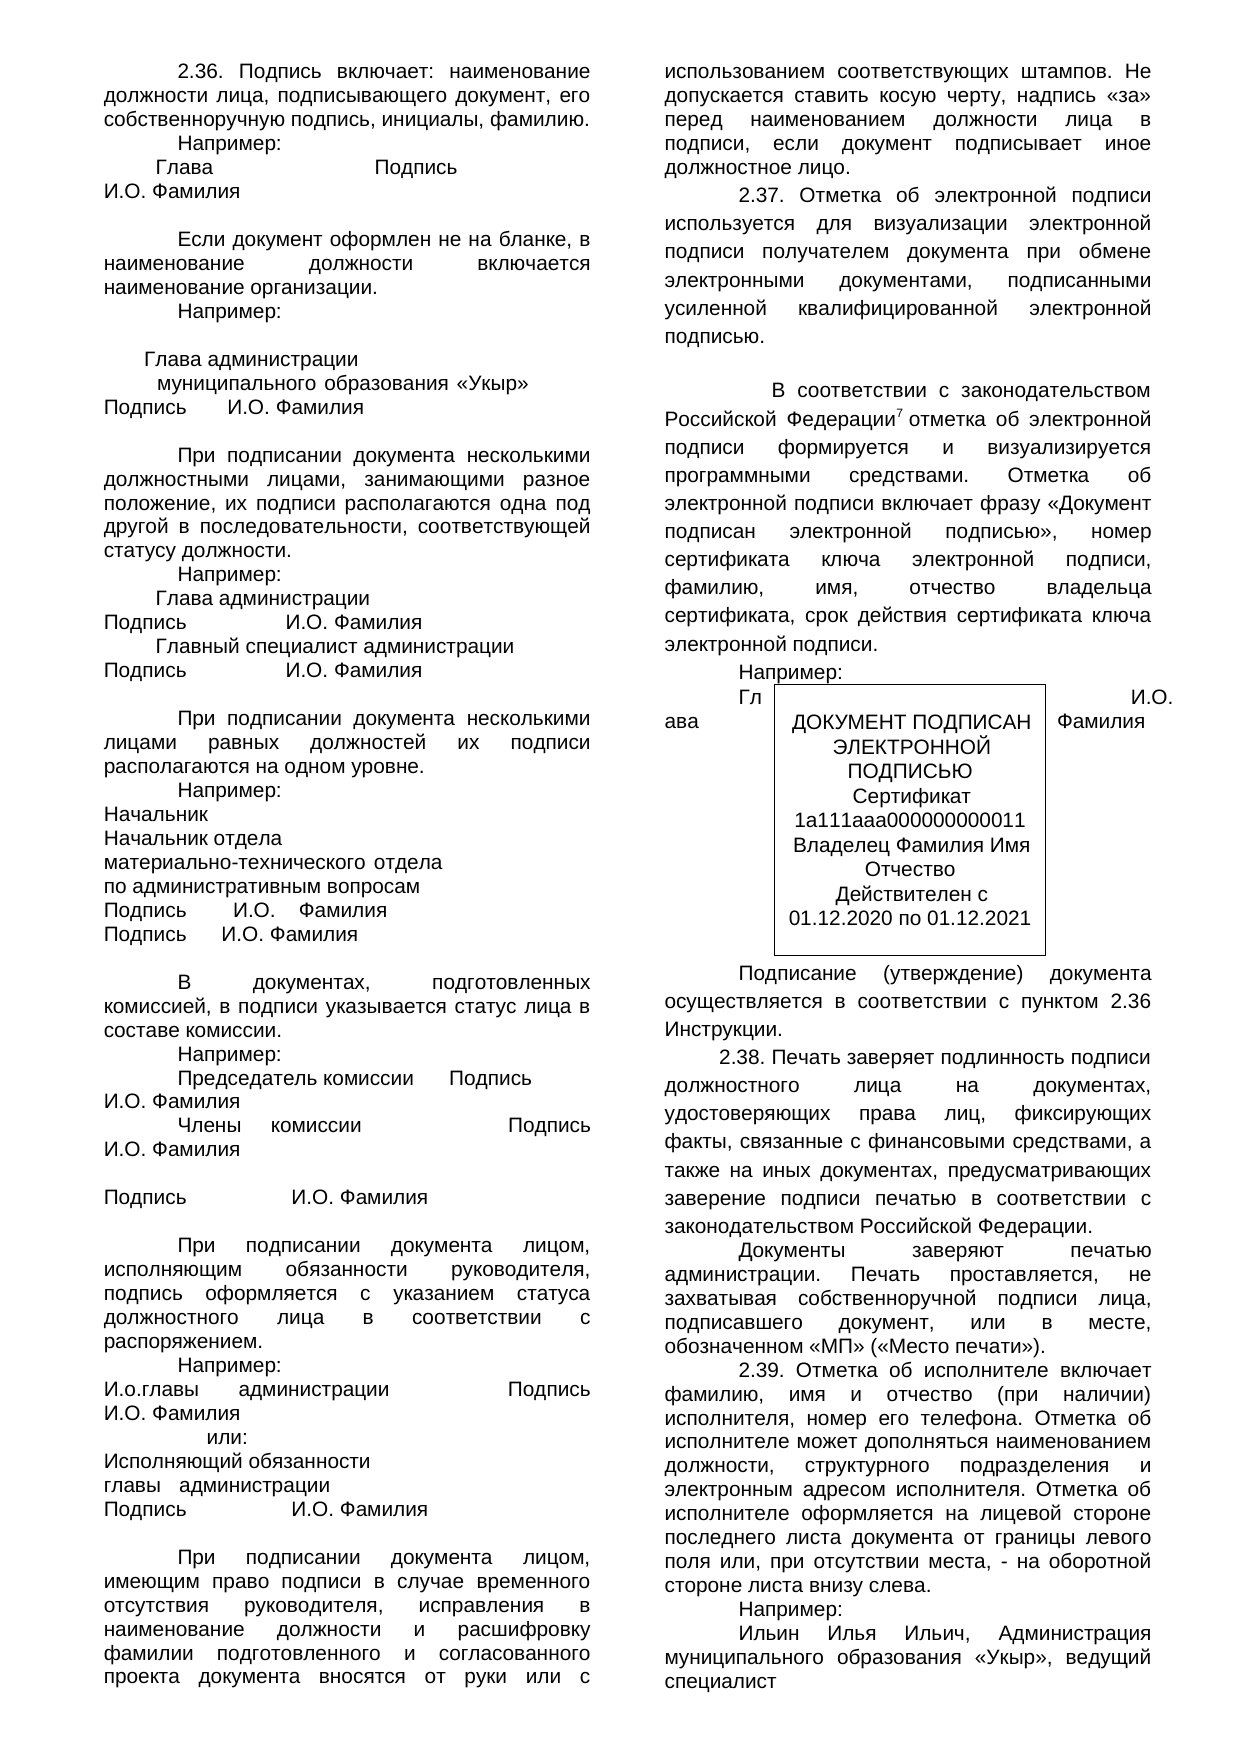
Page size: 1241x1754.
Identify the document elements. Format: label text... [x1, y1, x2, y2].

text Ильин Илья Ильич, Администрация муниципального образования «Укыр», ведущий специалист [664, 1621, 1152, 1693]
text 2.38. Печать заверяет подлинность подписи должностного лица на документах, удостоверяющих права лиц, фиксирующих факты, связанные с финансовыми средствами, а также на иных документах, предусматривающих заверение подписи печатью в соответствии с законодательством Российской Федерации. [664, 1041, 1152, 1238]
text или: [103, 1425, 591, 1449]
text 2.36. Подпись включает: наименование должности лица, подписывающего документ, его собственноручную подпись, инициалы, фамилию. [103, 59, 591, 131]
text Глава администрации [103, 347, 591, 371]
text При подписании документа лицом, имеющим право подписи в случае временного отсутствия руководителя, исправления в наименование должности и расшифровку фамилии подготовленного и согласованного проекта документа вносятся от руки или с использованием соответствующих штампов. Не допускается ставить косую черту, надпись «за» перед наименованием должности лица в подписи, если документ подписывает иное должностное лицо. [664, 59, 1152, 179]
text Например: [103, 131, 591, 155]
text И.о.главы администрации Подпись И.О. Фамилия [103, 1377, 591, 1425]
text Например: [664, 655, 1152, 683]
text В соответствии с законодательством Российской Федерации7 отметка об электронной подписи формируется и визуализируется программными средствами. Отметка об электронной подписи включает фразу «Документ подписан электронной подписью», номер сертификата ключа электронной подписи, фамилию, имя, отчество владельца сертификата, срок действия сертификата ключа электронной подписи. [664, 374, 1152, 655]
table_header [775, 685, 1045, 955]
text Подписание (утверждение) документа осуществляется в соответствии с пунктом 2.36 Инструкции. [664, 956, 1152, 1041]
text Члены комиссии Подпись И.О. Фамилия [103, 1113, 591, 1161]
text При подписании документа лицом, исполняющим обязанности руководителя, подпись оформляется с указанием статуса должностного лица в соответствии с распоряжением. [103, 1233, 591, 1353]
text Например: [103, 1041, 591, 1065]
text Например: [103, 299, 591, 323]
text муниципального образования «Укыр» Подпись И.О. Фамилия [103, 371, 591, 418]
text 2.39. Отметка об исполнителе включает фамилию, имя и отчество (при наличии) исполнителя, номер его телефона. Отметка об исполнителе может дополняться наименованием должности, структурного подразделения и электронным адресом исполнителя. Отметка об исполнителе оформляется на лицевой стороне последнего листа документа от границы левого поля или, при отсутствии места, - на оборотной стороне листа внизу слева. [664, 1357, 1152, 1597]
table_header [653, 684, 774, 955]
text Председатель комиссии Подпись И.О. Фамилия [103, 1065, 591, 1113]
text Глава администрации Подпись И.О. Фамилия [103, 586, 591, 634]
text главы администрации Подпись И.О. Фамилия [103, 1473, 591, 1521]
text Главный специалист администрации Подпись И.О. Фамилия [103, 634, 591, 682]
text 2.37. Отметка об электронной подписи используется для визуализации электронной подписи получателем документа при обмене электронными документами, подписанными усиленной квалифицированной электронной подписью. [664, 179, 1152, 348]
text Подпись И.О. Фамилия Подпись И.О. Фамилия [103, 898, 591, 946]
text Глава Подпись И.О. Фамилия [103, 155, 591, 203]
text При подписании документа лицом, имеющим право подписи в случае временного отсутствия руководителя, исправления в наименование должности и расшифровку фамилии подготовленного и согласованного проекта документа вносятся от руки или с использованием соответствующих штампов. Не допускается ставить косую черту, надпись «за» перед наименованием должности лица в подписи, если документ подписывает иное должностное лицо. [103, 1544, 591, 1688]
text Например: [103, 1353, 591, 1377]
text Начальник Начальник отдела [103, 802, 591, 850]
text При подписании документа несколькими должностными лицами, занимающими разное положение, их подписи располагаются одна под другой в последовательности, соответствующей статусу должности. [103, 442, 591, 562]
text При подписании документа несколькими лицами равных должностей их подписи располагаются на одном уровне. [103, 706, 591, 778]
text Например: [103, 778, 591, 802]
text Подпись И.О. Фамилия [103, 1161, 591, 1209]
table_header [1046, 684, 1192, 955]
text Документы заверяют печатью администрации. Печать проставляется, не захватывая собственноручной подписи лица, подписавшего документ, или в месте, обозначенном «МП» («Место печати»). [664, 1238, 1152, 1357]
text материально-технического отдела по административным вопросам [103, 850, 591, 898]
text Например: [103, 562, 591, 586]
text Исполняющий обязанности [103, 1449, 591, 1473]
text Например: [664, 1597, 1152, 1621]
text В документах, подготовленных комиссией, в подписи указывается статус лица в составе комиссии. [103, 969, 591, 1041]
text Если документ оформлен не на бланке, в наименование должности включается наименование организации. [103, 227, 591, 299]
